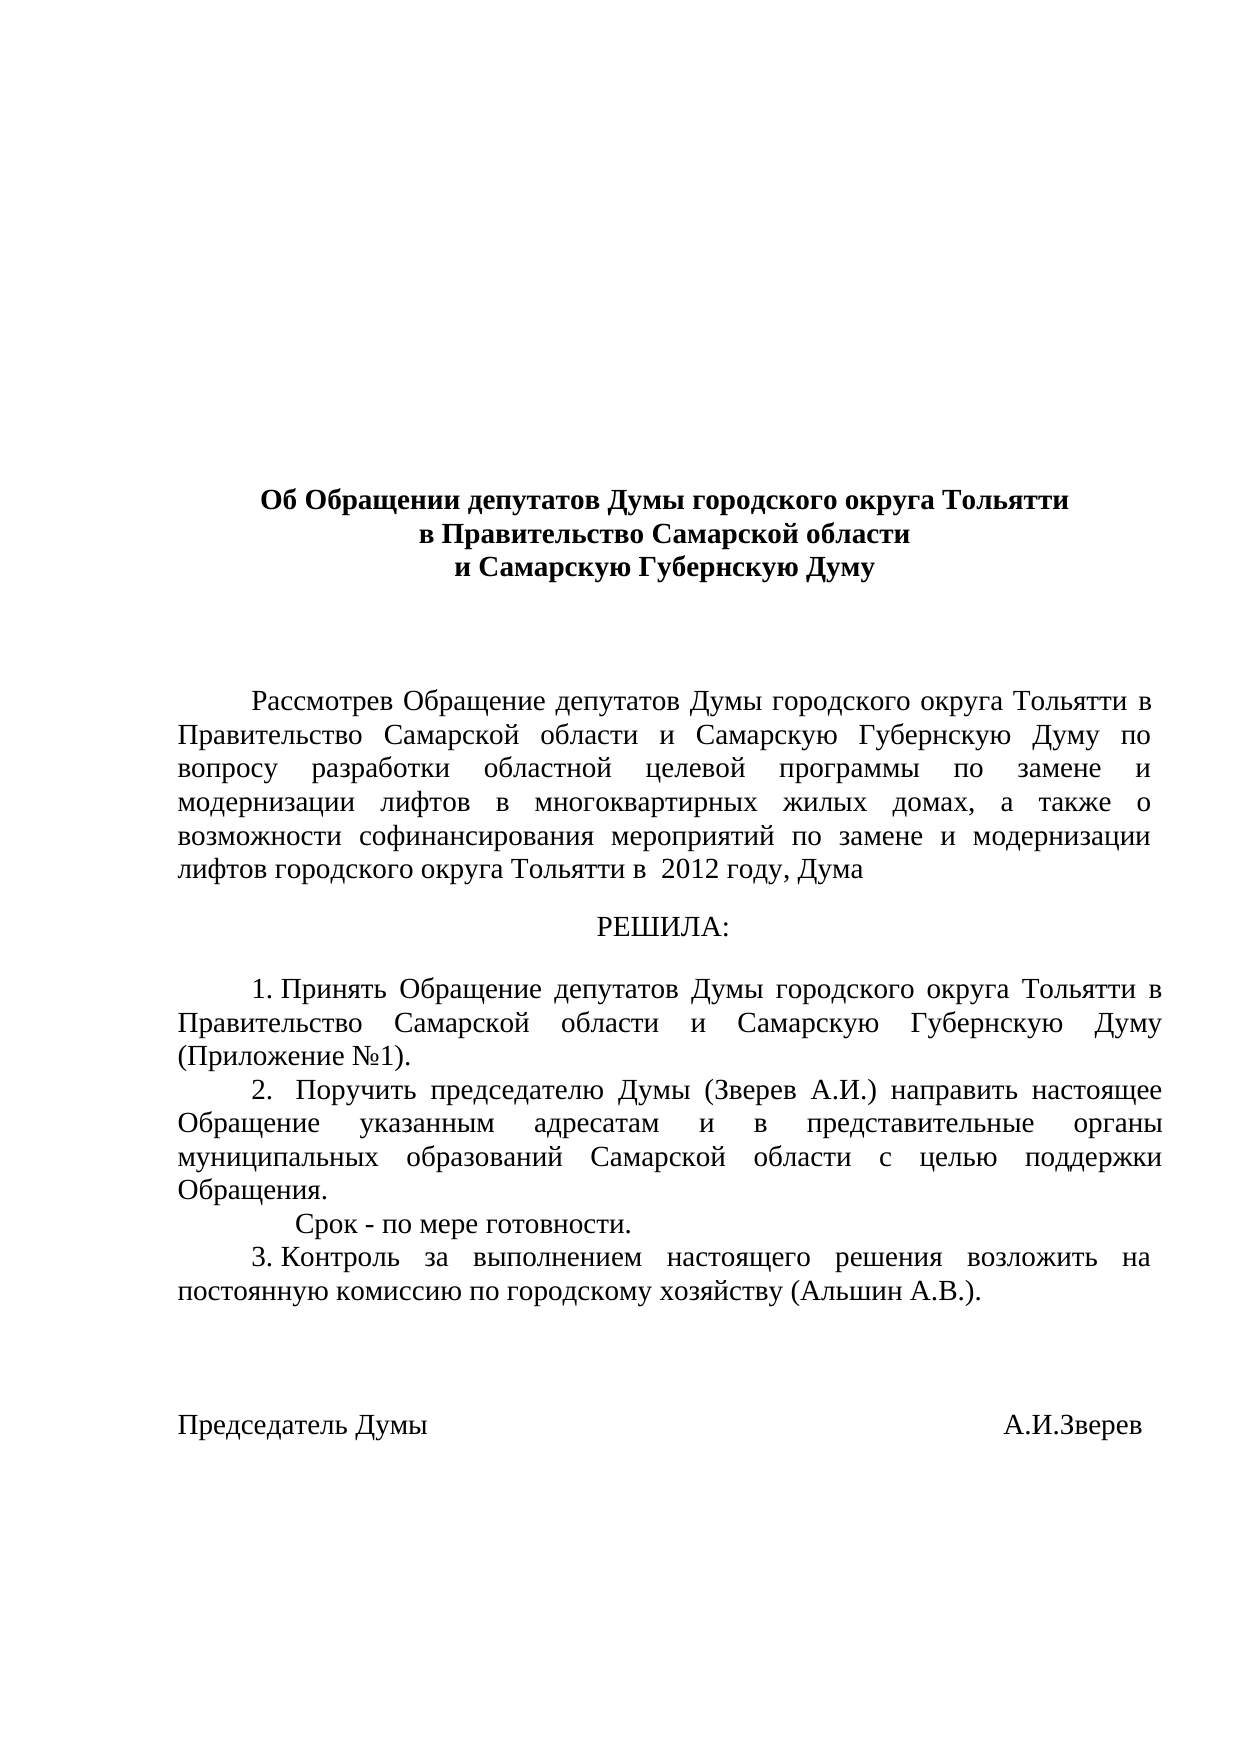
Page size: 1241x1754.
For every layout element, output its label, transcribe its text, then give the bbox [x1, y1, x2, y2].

title Принять Обращение депутатов Думы городского округа Тольятти в Правительство Самарской области и Самарскую Губернскую Думу (Приложение №1). [177, 971, 1163, 1072]
text Рассмотрев Обращение депутатов Думы городского округа Тольятти в Правительство Самарской области и Самарскую Губернскую Думу по вопросу разработки областной целевой программы по замене и модернизации лифтов в многоквартирных жилых домах, а также о возможности софинансирования мероприятий по замене и модернизации лифтов городского округа Тольятти в 2012 году, Дума [177, 683, 1152, 885]
title Поручить председателю Думы (Зверев А.И.) направить настоящее Обращение указанным адресатам и в представительные органы муниципальных образований Самарской области с целью поддержки Обращения. [177, 1072, 1163, 1206]
title Срок - по мере готовности. [251, 1206, 1163, 1239]
text в Правительство Самарской области [177, 516, 1152, 549]
list Контроль за выполнением настоящего решения возложить на постоянную комиссию по городскому хозяйству (Альшин А.В.). [177, 1239, 1152, 1307]
text Об Обращении депутатов Думы городского округа Тольятти [177, 482, 1152, 516]
title РЕШИЛА: [177, 909, 1149, 942]
title Председатель Думы А.И.Зверев [177, 1407, 1149, 1441]
text и Самарскую Губернскую Думу [177, 549, 1152, 583]
